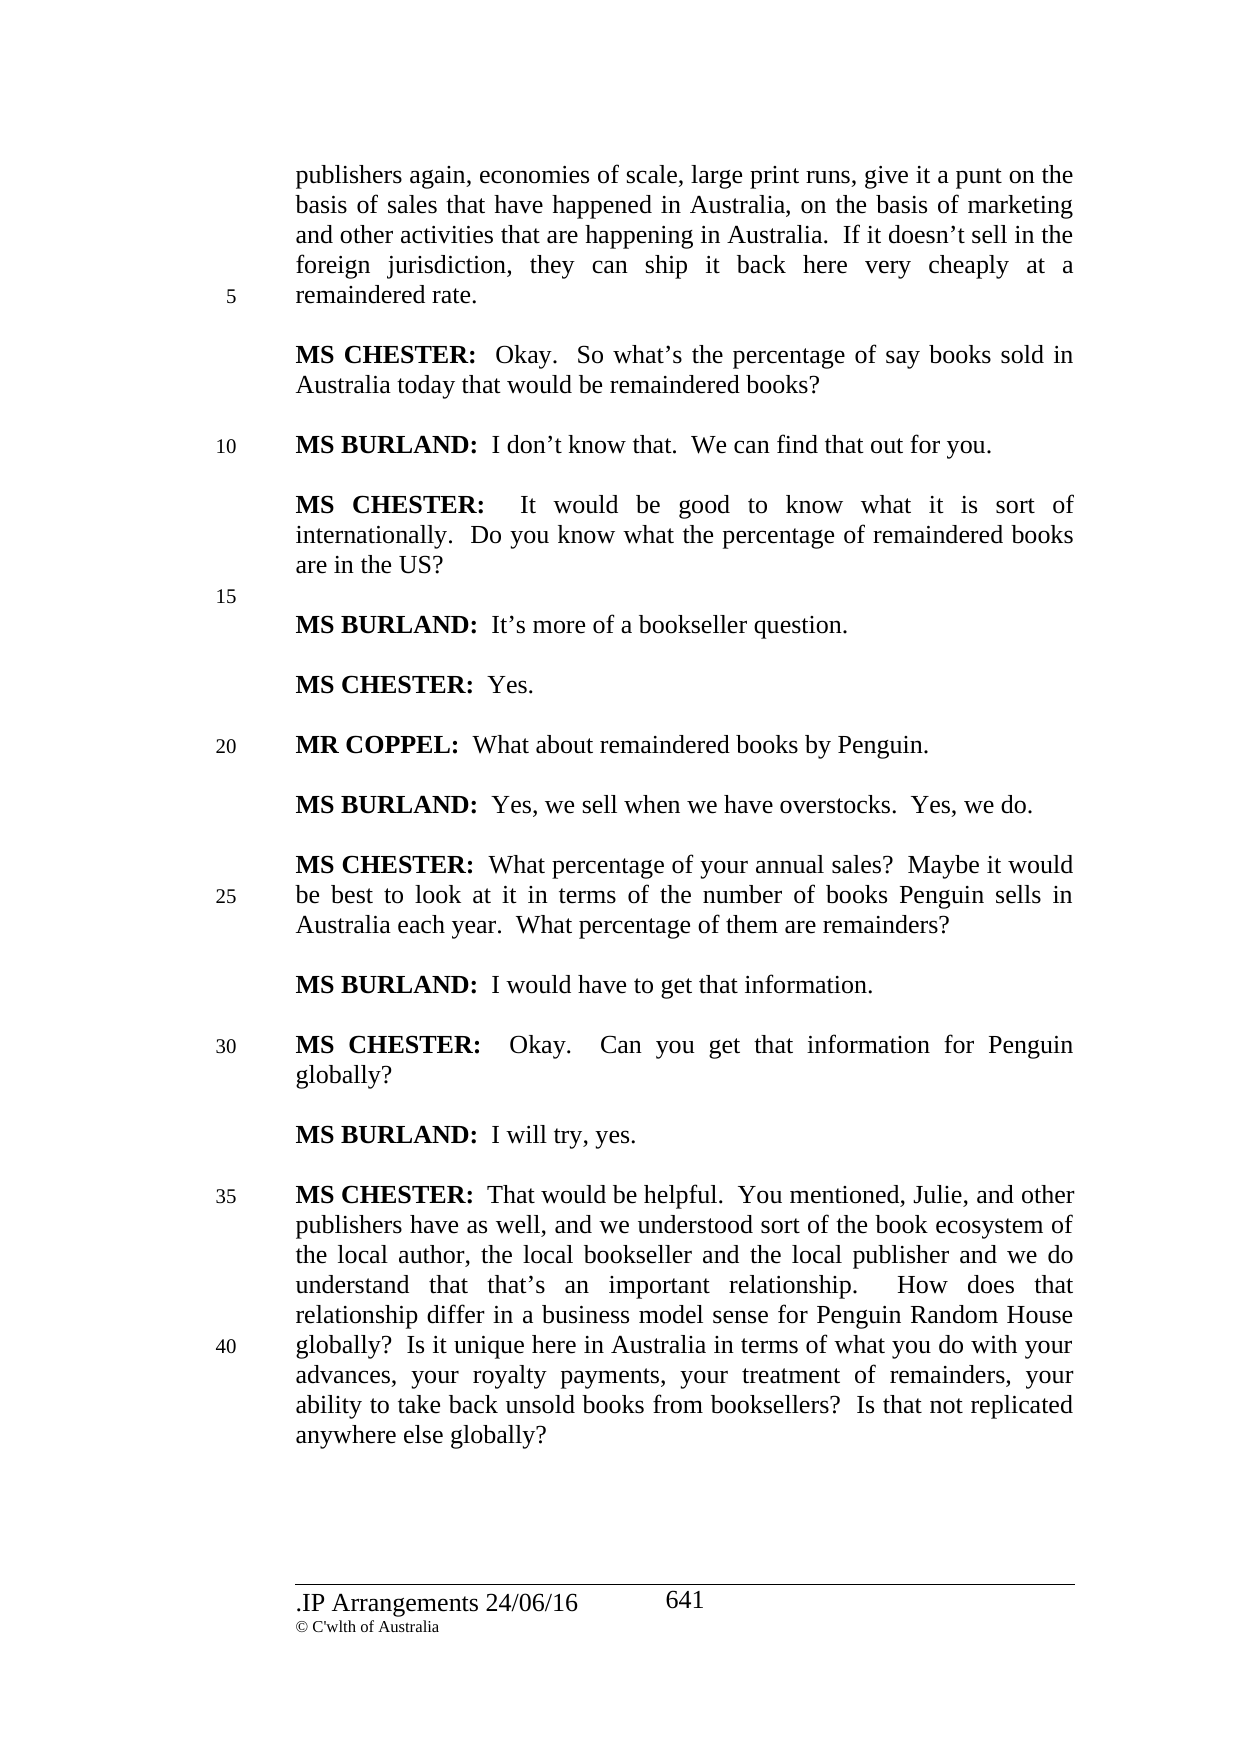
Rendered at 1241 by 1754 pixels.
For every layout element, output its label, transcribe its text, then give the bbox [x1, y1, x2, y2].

text MS BURLAND: Yes, we sell when we have overstocks. Yes, we do. [295, 789, 1075, 819]
text MS BURLAND: I will try, yes. [295, 1119, 1075, 1149]
text MS CHESTER: Okay. Can you get that information for Penguin globally? [295, 1029, 1075, 1089]
text MS CHESTER: Yes. [295, 669, 1075, 699]
text MR COPPEL: What about remaindered books by Penguin. [295, 729, 1075, 759]
text MS BURLAND: I don’t know that. We can find that out for you. [295, 429, 1075, 459]
text MS CHESTER: It would be good to know what it is sort of internationally. Do you know what the percentage of remaindered books are in the US? [295, 489, 1075, 579]
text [295, 159, 1075, 309]
text MS BURLAND: I would have to get that information. [295, 969, 1075, 999]
text MS CHESTER: That would be helpful. You mentioned, Julie, and other publishers have as well, and we understood sort of the book ecosystem of the local author, the local bookseller and the local publisher and we do understand that that’s an important relationship. How does that relationship differ in a business model sense for Penguin Random House globally? Is it unique here in Australia in terms of what you do with your advances, your royalty payments, your treatment of remainders, your ability to take back unsold books from booksellers? Is that not replicated anywhere else globally? [295, 1179, 1075, 1449]
text MS CHESTER: What percentage of your annual sales? Maybe it would be best to look at it in terms of the number of books Penguin sells in Australia each year. What percentage of them are remainders? [295, 849, 1075, 939]
text MS CHESTER: Okay. So what’s the percentage of say books sold in Australia today that would be remaindered books? [295, 339, 1075, 399]
text MS BURLAND: It’s more of a bookseller question. [295, 609, 1075, 639]
